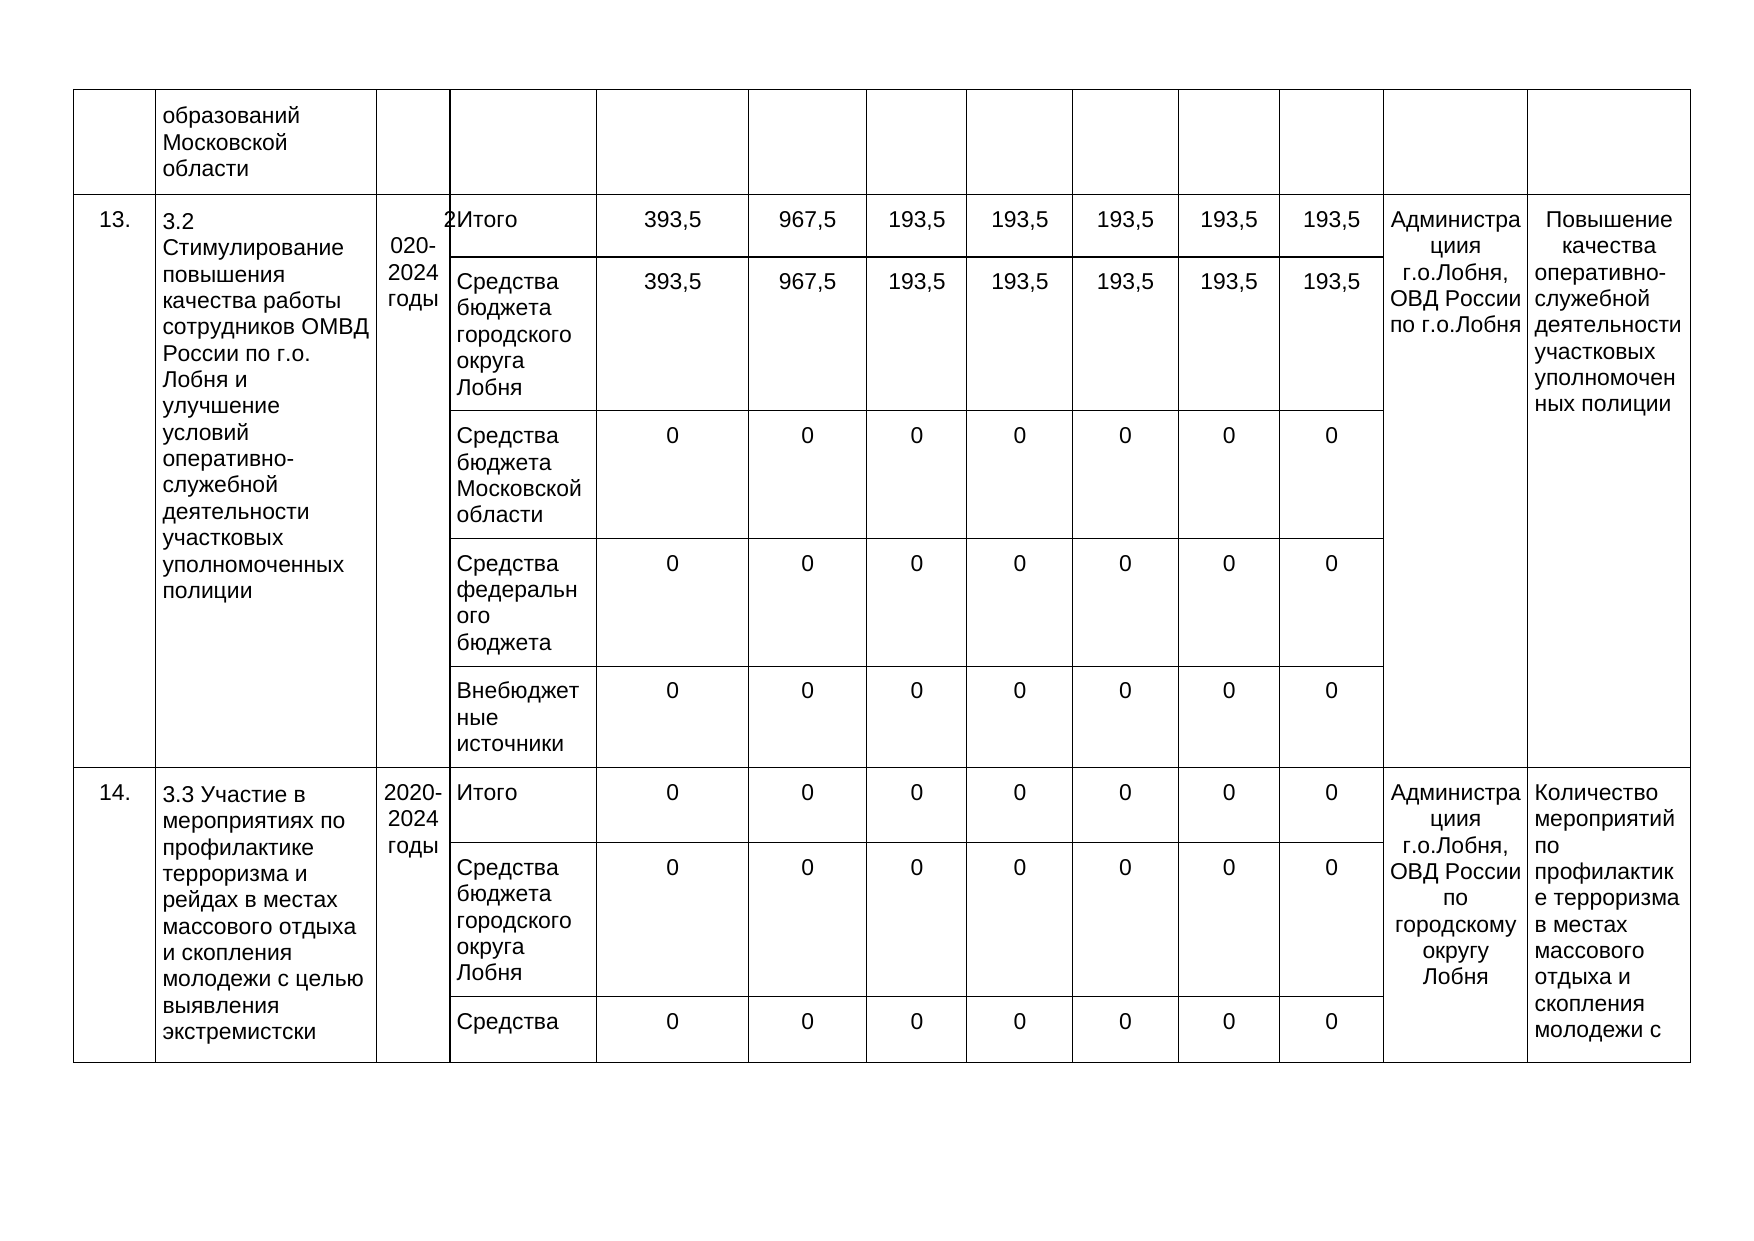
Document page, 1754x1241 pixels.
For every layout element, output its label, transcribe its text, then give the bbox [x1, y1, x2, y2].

table_cell 0 [1073, 539, 1178, 666]
table_cell 0 [867, 411, 966, 538]
table_cell 0 [1280, 539, 1383, 666]
table_cell 0 [597, 90, 748, 194]
table_cell 13. [74, 195, 155, 767]
table_cell Внебюджетные источники [451, 667, 596, 767]
table_cell 2020-2024 годы [377, 768, 449, 1062]
table_cell 0 [749, 843, 866, 996]
table_cell 0 [749, 768, 866, 842]
table_cell 193,5 [1179, 195, 1279, 256]
table_cell 0 [1179, 843, 1279, 996]
table_cell 193,5 [967, 195, 1072, 256]
table_cell Количество мероприятий по профилактике терроризма в местах массового отдыха и скопления молодежи с целью выявления экстремистски настроенных лиц [1528, 768, 1690, 1062]
table_cell 0 [1280, 667, 1383, 767]
table_cell 0 [749, 90, 866, 194]
table_cell 193,5 [1073, 195, 1178, 256]
table_cell Средства бюджета городского округа Лобня [451, 843, 596, 996]
table_cell 0 [967, 768, 1072, 842]
table_cell 967,5 [749, 258, 866, 410]
table_cell 0 [867, 843, 966, 996]
table_cell 3.2 Стимулирование повышения качества работы сотрудников ОМВД России по г.о. Лобня и улучшение условий оперативно-служебной деятельности участковых уполномоченных полиции [156, 195, 376, 767]
table_cell 967,5 [749, 195, 866, 256]
table_cell 0 [1179, 997, 1279, 1062]
table_cell 0 [1073, 997, 1178, 1062]
table_cell 0 [1179, 667, 1279, 767]
table_cell 193,5 [867, 258, 966, 410]
table_cell 0 [967, 997, 1072, 1062]
table_cell 0 [867, 539, 966, 666]
table_cell 0 [1280, 90, 1383, 194]
table_cell 14. [74, 768, 155, 1062]
table_cell 0 [1073, 843, 1178, 996]
table_cell 0 [1179, 768, 1279, 842]
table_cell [451, 90, 596, 194]
table_cell 193,5 [867, 195, 966, 256]
table_cell 0 [1179, 411, 1279, 538]
table_cell Итого [451, 768, 596, 842]
table_cell 0 [867, 667, 966, 767]
table_cell Средства бюджета городского округа Лобня [451, 258, 596, 410]
table_cell 0 [597, 843, 748, 996]
table_cell 393,5 [597, 195, 748, 256]
table_cell 0 [967, 539, 1072, 666]
table_cell 193,5 [1280, 195, 1383, 256]
table_cell 0 [1280, 843, 1383, 996]
table_cell 0 [1280, 411, 1383, 538]
table_cell 0 [1073, 411, 1178, 538]
table_cell 0 [1179, 90, 1279, 194]
table_cell 0 [1179, 539, 1279, 666]
table_cell 0 [967, 667, 1072, 767]
table_cell 0 [1073, 667, 1178, 767]
table_cell 0 [749, 539, 866, 666]
table_cell 0 [1073, 768, 1178, 842]
table_cell Повышение качества оперативно-служебной деятельности участковых уполномоченных полиции [1528, 195, 1690, 767]
table_cell 0 [597, 539, 748, 666]
table_cell 0 [749, 667, 866, 767]
table_cell Средства федерального бюджета [451, 539, 596, 666]
table_cell 0 [967, 411, 1072, 538]
table_cell 0 [749, 411, 866, 538]
table_cell 0 [597, 411, 748, 538]
table_cell Итого [451, 195, 596, 256]
table_cell 0 [1280, 768, 1383, 842]
table_cell Средства бюджета Московской области [451, 411, 596, 538]
table_cell 0 [867, 90, 966, 194]
table_cell 0 [967, 843, 1072, 996]
table_cell 0 [867, 768, 966, 842]
table_cell 3.3 Участие в мероприятиях по профилактике терроризма и рейдах в местах массового отдыха и скопления молодежи с целью выявления экстремистски настроенных лиц [156, 768, 376, 1062]
table_cell 0 [597, 997, 748, 1062]
table_cell 0 [867, 997, 966, 1062]
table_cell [451, 997, 596, 1062]
table_cell 0 [597, 768, 748, 842]
table_cell 393,5 [597, 258, 748, 410]
table_cell 2020-2024 годы [377, 195, 449, 767]
table_cell 0 [1073, 90, 1178, 194]
table_cell 193,5 [1073, 258, 1178, 410]
table_cell 193,5 [1179, 258, 1279, 410]
table_cell Администрациия г.о.Лобня, ОВД России по городскому округу Лобня [1384, 768, 1527, 1062]
table_cell Администрациия г.о.Лобня, ОВД России по г.о.Лобня [1384, 195, 1527, 767]
table_cell 193,5 [967, 258, 1072, 410]
table_cell 0 [749, 997, 866, 1062]
table_cell 193,5 [1280, 258, 1383, 410]
table_cell 0 [597, 667, 748, 767]
table_cell 0 [1280, 997, 1383, 1062]
table_cell 0 [967, 90, 1072, 194]
